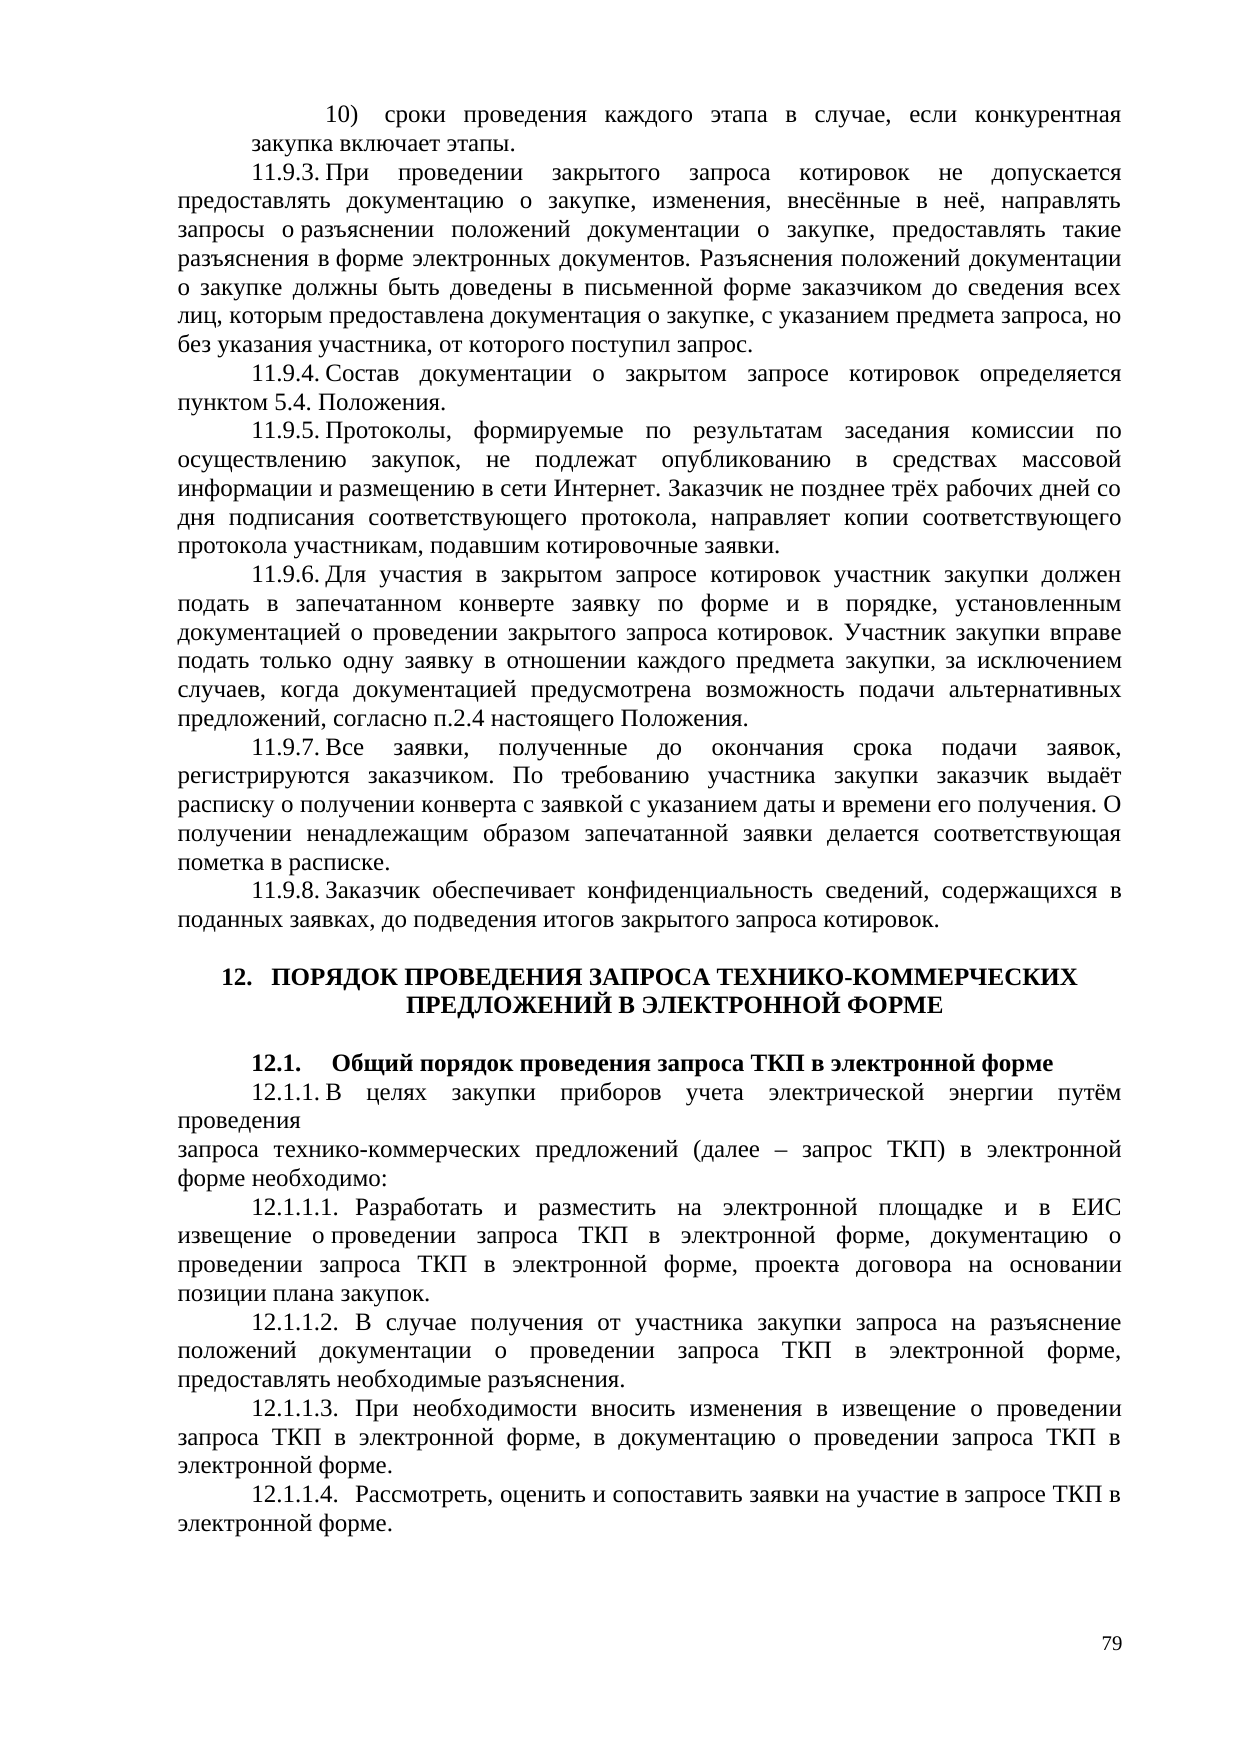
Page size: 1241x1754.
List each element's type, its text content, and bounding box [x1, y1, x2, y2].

list сроки проведения каждого этапа в случае, если конкурентная закупка включает этапы. [251, 99, 1122, 157]
list Общий порядок проведения запроса ТКП в электронной форме [177, 1048, 1122, 1077]
list Рассмотреть, оценить и сопоставить заявки на участие в запросе ТКП в электронной форме. [177, 1479, 1122, 1537]
list Разработать и разместить на электронной площадке и в ЕИС извещение о проведении запроса ТКП в электронной форме, документацию о проведении запроса ТКП в электронной форме, проекта договора на основании позиции плана закупок. [177, 1192, 1122, 1307]
list Все заявки, полученные до окончания срока подачи заявок, регистрируются заказчиком. По требованию участника закупки заказчик выдаёт расписку о получении конверта с заявкой с указанием даты и времени его получения. О получении ненадлежащим образом запечатанной заявки делается соответствующая пометка в расписке. [177, 732, 1122, 875]
list Протоколы, формируемые по результатам заседания комиссии по осуществлению закупок, не подлежат опубликованию в средствах массовой информации и размещению в сети Интернет. Заказчик не позднее трёх рабочих дней со дня подписания соответствующего протокола, направляет копии соответствующего протокола участникам, подавшим котировочные заявки. [177, 415, 1122, 559]
list Заказчик обеспечивает конфиденциальность сведений, содержащихся в поданных заявках, до подведения итогов закрытого запроса котировок. [177, 875, 1122, 933]
list При проведении закрытого запроса котировок не допускается предоставлять документацию о закупке, изменения, внесённые в неё, направлять запросы о разъяснении положений документации о закупке, предоставлять такие разъяснения в форме электронных документов. Разъяснения положений документации о закупке должны быть доведены в письменной форме заказчиком до сведения всех лиц, которым предоставлена документация о закупке, с указанием предмета запроса, но без указания участника, от которого поступил запрос. [177, 157, 1122, 358]
list Для участия в закрытом запросе котировок участник закупки должен подать в запечатанном конверте заявку по форме и в порядке, установленным документацией о проведении закрытого запроса котировок. Участник закупки вправе подать только одну заявку в отношении каждого предмета закупки, за исключением случаев, когда документацией предусмотрена возможность подачи альтернативных предложений, согласно п.2.4 настоящего Положения. [177, 559, 1122, 732]
list В целях закупки приборов учета электрической энергии путём проведения запроса технико-коммерческих предложений (далее – запрос ТКП) в электронной форме необходимо: [177, 1077, 1122, 1192]
list В случае получения от участника закупки запроса на разъяснение положений документации о проведении запроса ТКП в электронной форме, предоставлять необходимые разъяснения. [177, 1307, 1122, 1393]
list При необходимости вносить изменения в извещение о проведении запроса ТКП в электронной форме, в документацию о проведении запроса ТКП в электронной форме. [177, 1393, 1122, 1479]
list ПОРЯДОК ПРОВЕДЕНИЯ ЗАПРОСА ТЕХНИКО-КОММЕРЧЕСКИХ ПРЕДЛОЖЕНИЙ В ЭЛЕКТРОННОЙ ФОРМЕ [177, 962, 1122, 1019]
list Состав документации о закрытом запросе котировок определяется пунктом 5.4. Положения. [177, 358, 1122, 415]
